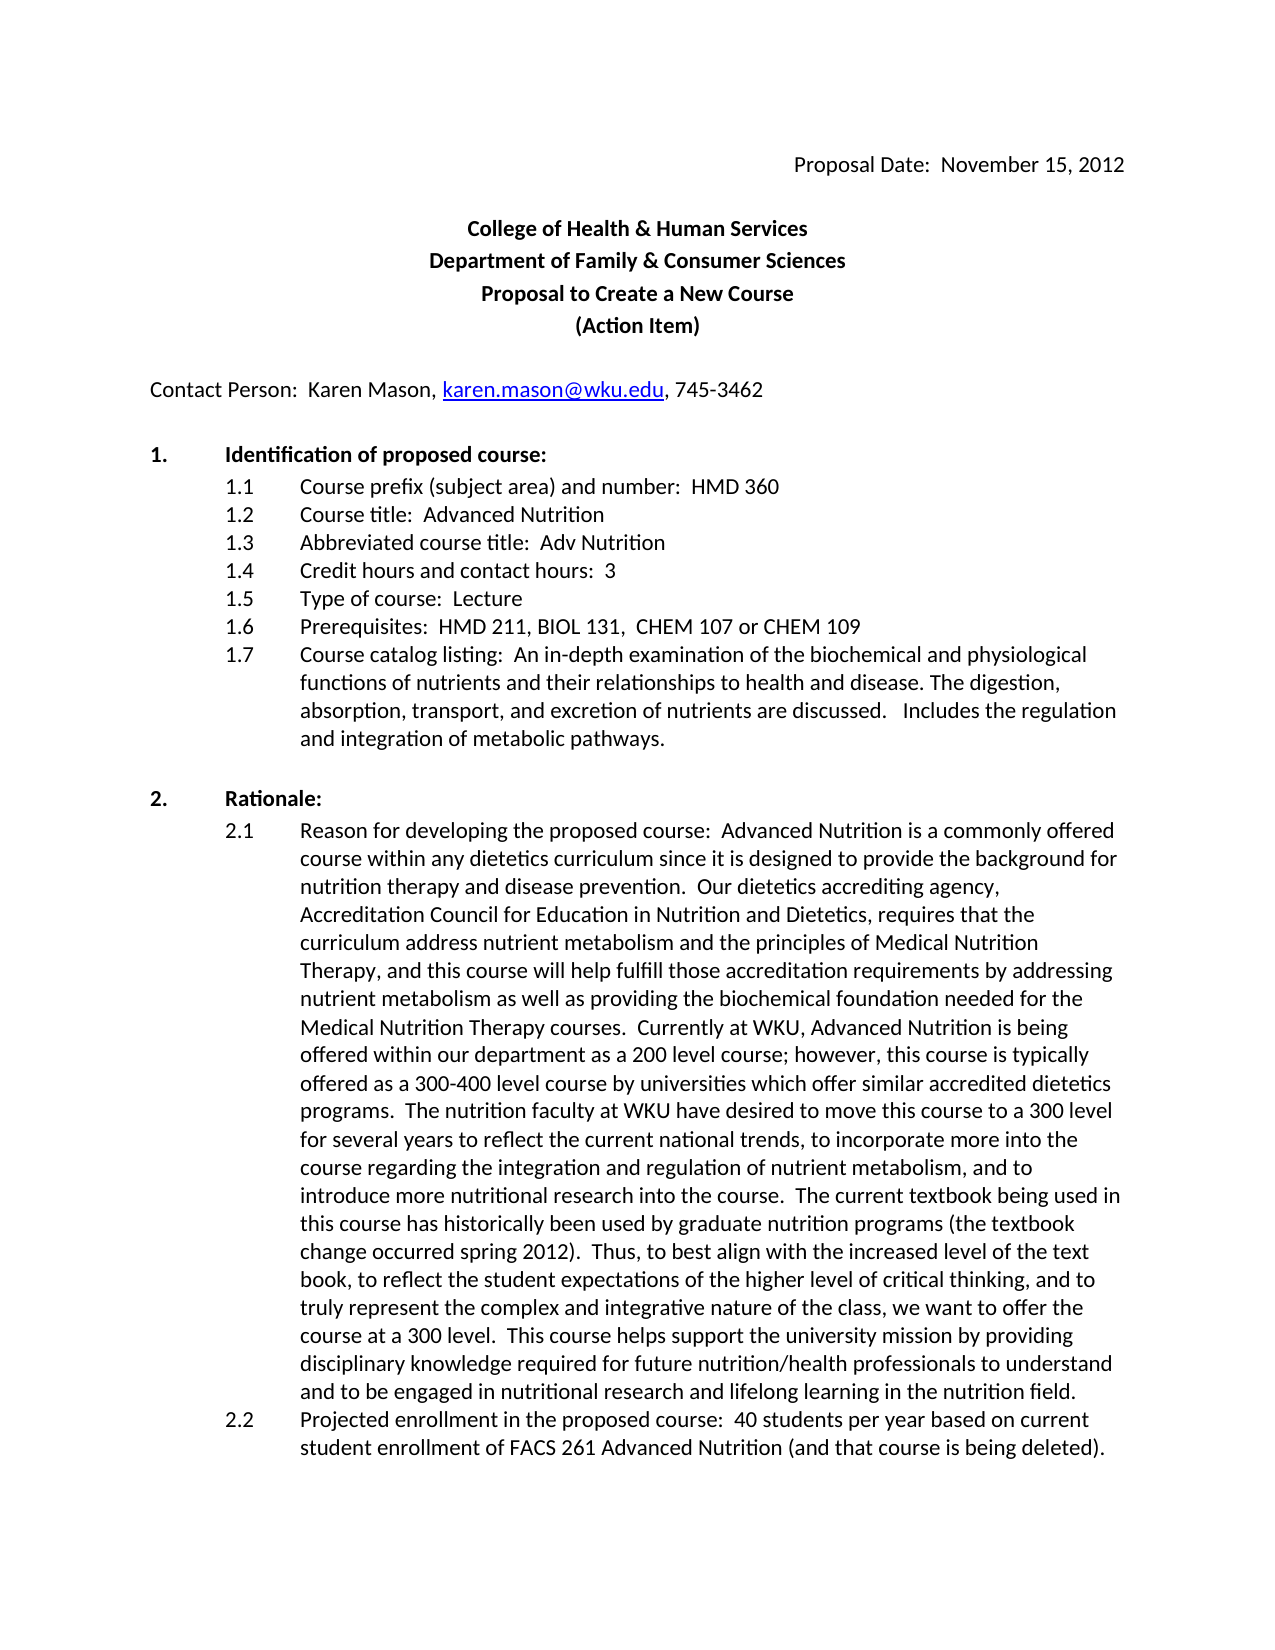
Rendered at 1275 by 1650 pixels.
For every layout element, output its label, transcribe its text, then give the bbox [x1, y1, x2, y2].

list Prerequisites: HMD 211, BIOL 131, CHEM 107 or CHEM 109 [225, 612, 1125, 640]
list Course catalog listing: An in-depth examination of the biochemical and physiological functions of nutrients and their relationships to health and disease. The digestion, absorption, transport, and excretion of nutrients are discussed. Includes the regulation and integration of metabolic pathways. [225, 640, 1125, 752]
text 2. Rationale: [150, 784, 1125, 812]
list Course title: Advanced Nutrition [225, 500, 1125, 528]
text College of Health & Human Services [150, 214, 1125, 242]
text Proposal to Create a New Course [150, 279, 1125, 307]
text Department of Family & Consumer Sciences [150, 247, 1125, 274]
list Course prefix (subject area) and number: HMD 360 [225, 472, 1125, 500]
text (Action Item) [150, 311, 1125, 339]
text Proposal Date: November 15, 2012 [150, 150, 1125, 178]
text 1. Identification of proposed course: [150, 440, 1125, 468]
list Projected enrollment in the proposed course: 40 students per year based on current student enrollment of FACS 261 Advanced Nutrition (and that course is being deleted). [225, 1405, 1125, 1461]
text Contact Person: Karen Mason, karen.mason@wku.edu, 745-3462 [150, 375, 1125, 403]
list Abbreviated course title: Adv Nutrition [225, 528, 1125, 556]
list Reason for developing the proposed course: Advanced Nutrition is a commonly offered course within any dietetics curriculum since it is designed to provide the background for nutrition therapy and disease prevention. Our dietetics accrediting agency, Accreditation Council for Education in Nutrition and Dietetics, requires that the curriculum address nutrient metabolism and the principles of Medical Nutrition Therapy, and this course will help fulfill those accreditation requirements by addressing nutrient metabolism as well as providing the biochemical foundation needed for the Medical Nutrition Therapy courses. Currently at WKU, Advanced Nutrition is being offered within our department as a 200 level course; however, this course is typically offered as a 300-400 level course by universities which offer similar accredited dietetics programs. The nutrition faculty at WKU have desired to move this course to a 300 level for several years to reflect the current national trends, to incorporate more into the course regarding the integration and regulation of nutrient metabolism, and to introduce more nutritional research into the course. The current textbook being used in this course has historically been used by graduate nutrition programs (the textbook change occurred spring 2012). Thus, to best align with the increased level of the text book, to reflect the student expectations of the higher level of critical thinking, and to truly represent the complex and integrative nature of the class, we want to offer the course at a 300 level. This course helps support the university mission by providing disciplinary knowledge required for future nutrition/health professionals to understand and to be engaged in nutritional research and lifelong learning in the nutrition field. [225, 816, 1125, 1405]
list Credit hours and contact hours: 3 [225, 556, 1125, 584]
list Type of course: Lecture [225, 584, 1125, 612]
